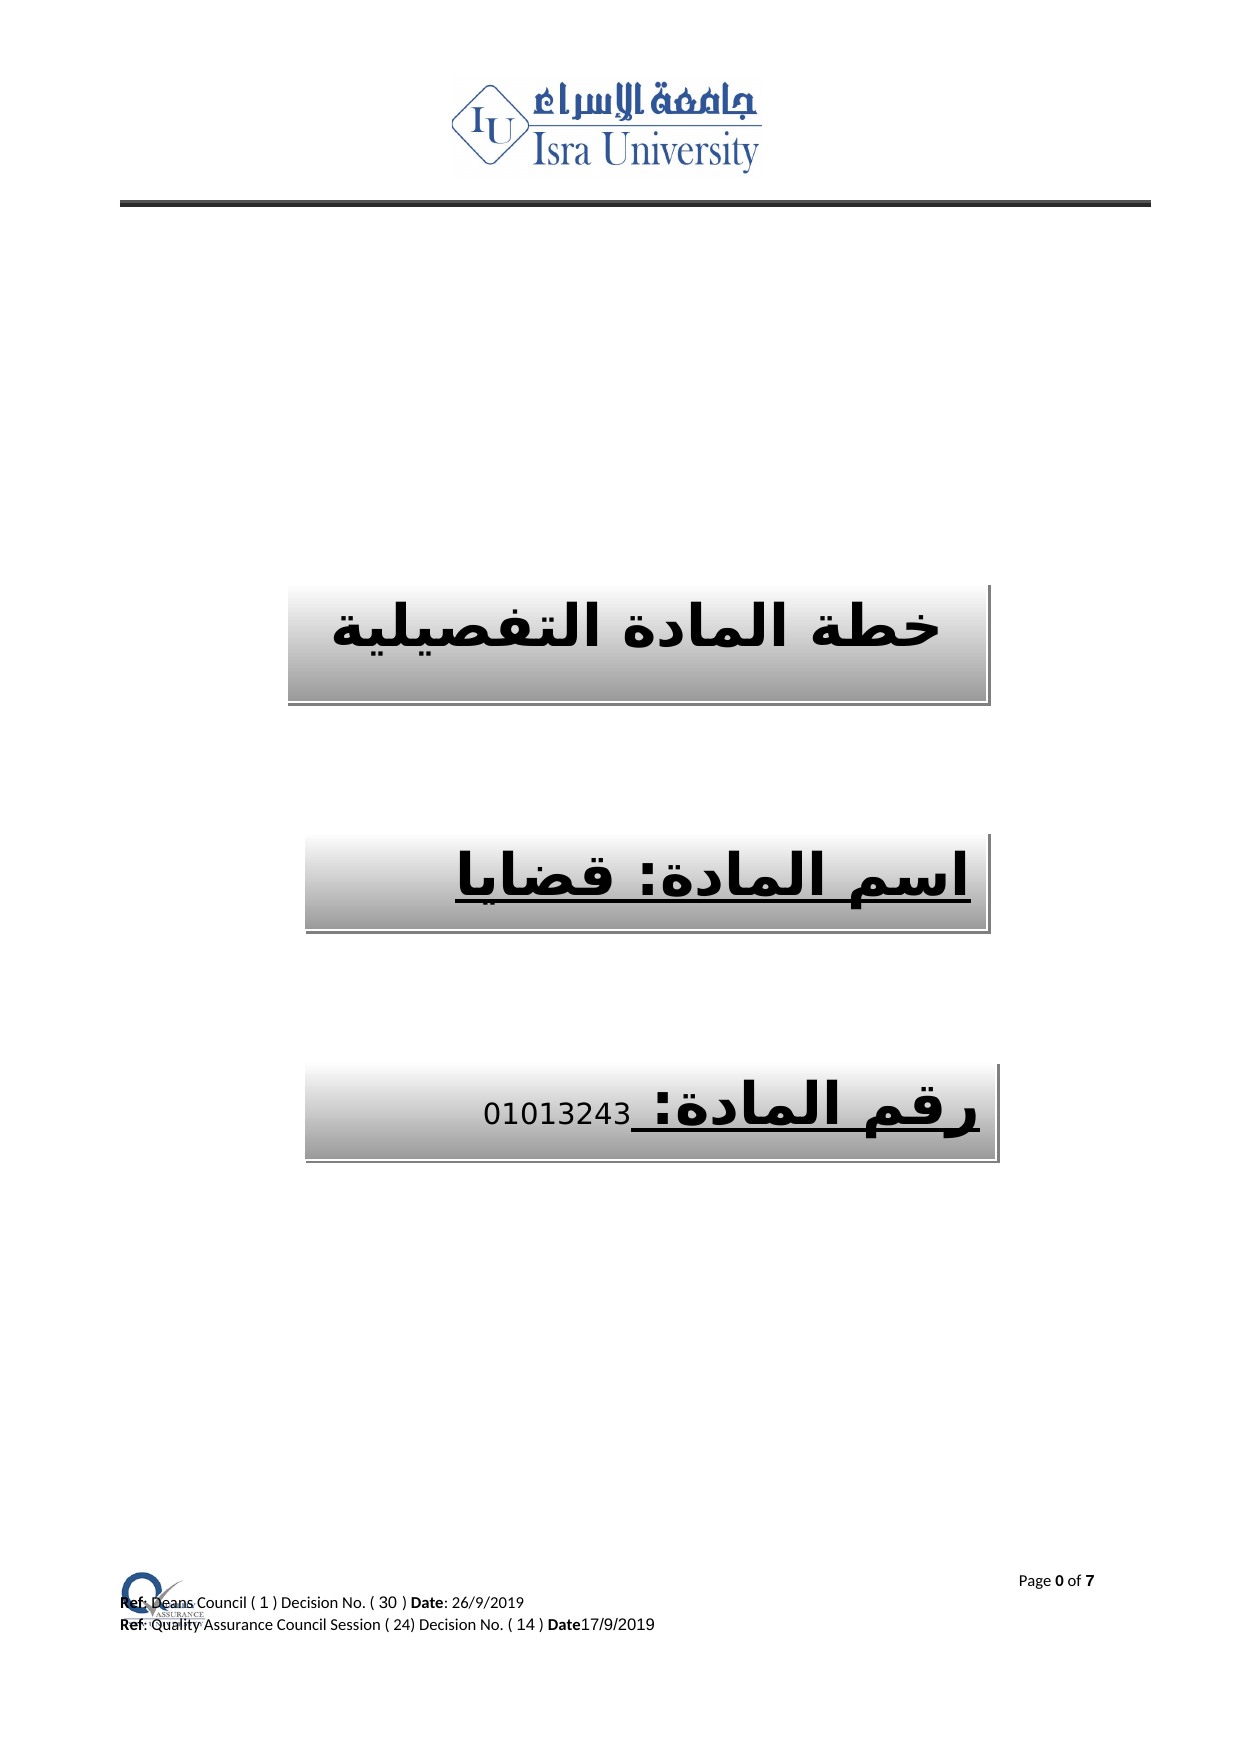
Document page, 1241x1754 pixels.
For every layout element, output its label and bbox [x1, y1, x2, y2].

picture [451, 75, 762, 177]
